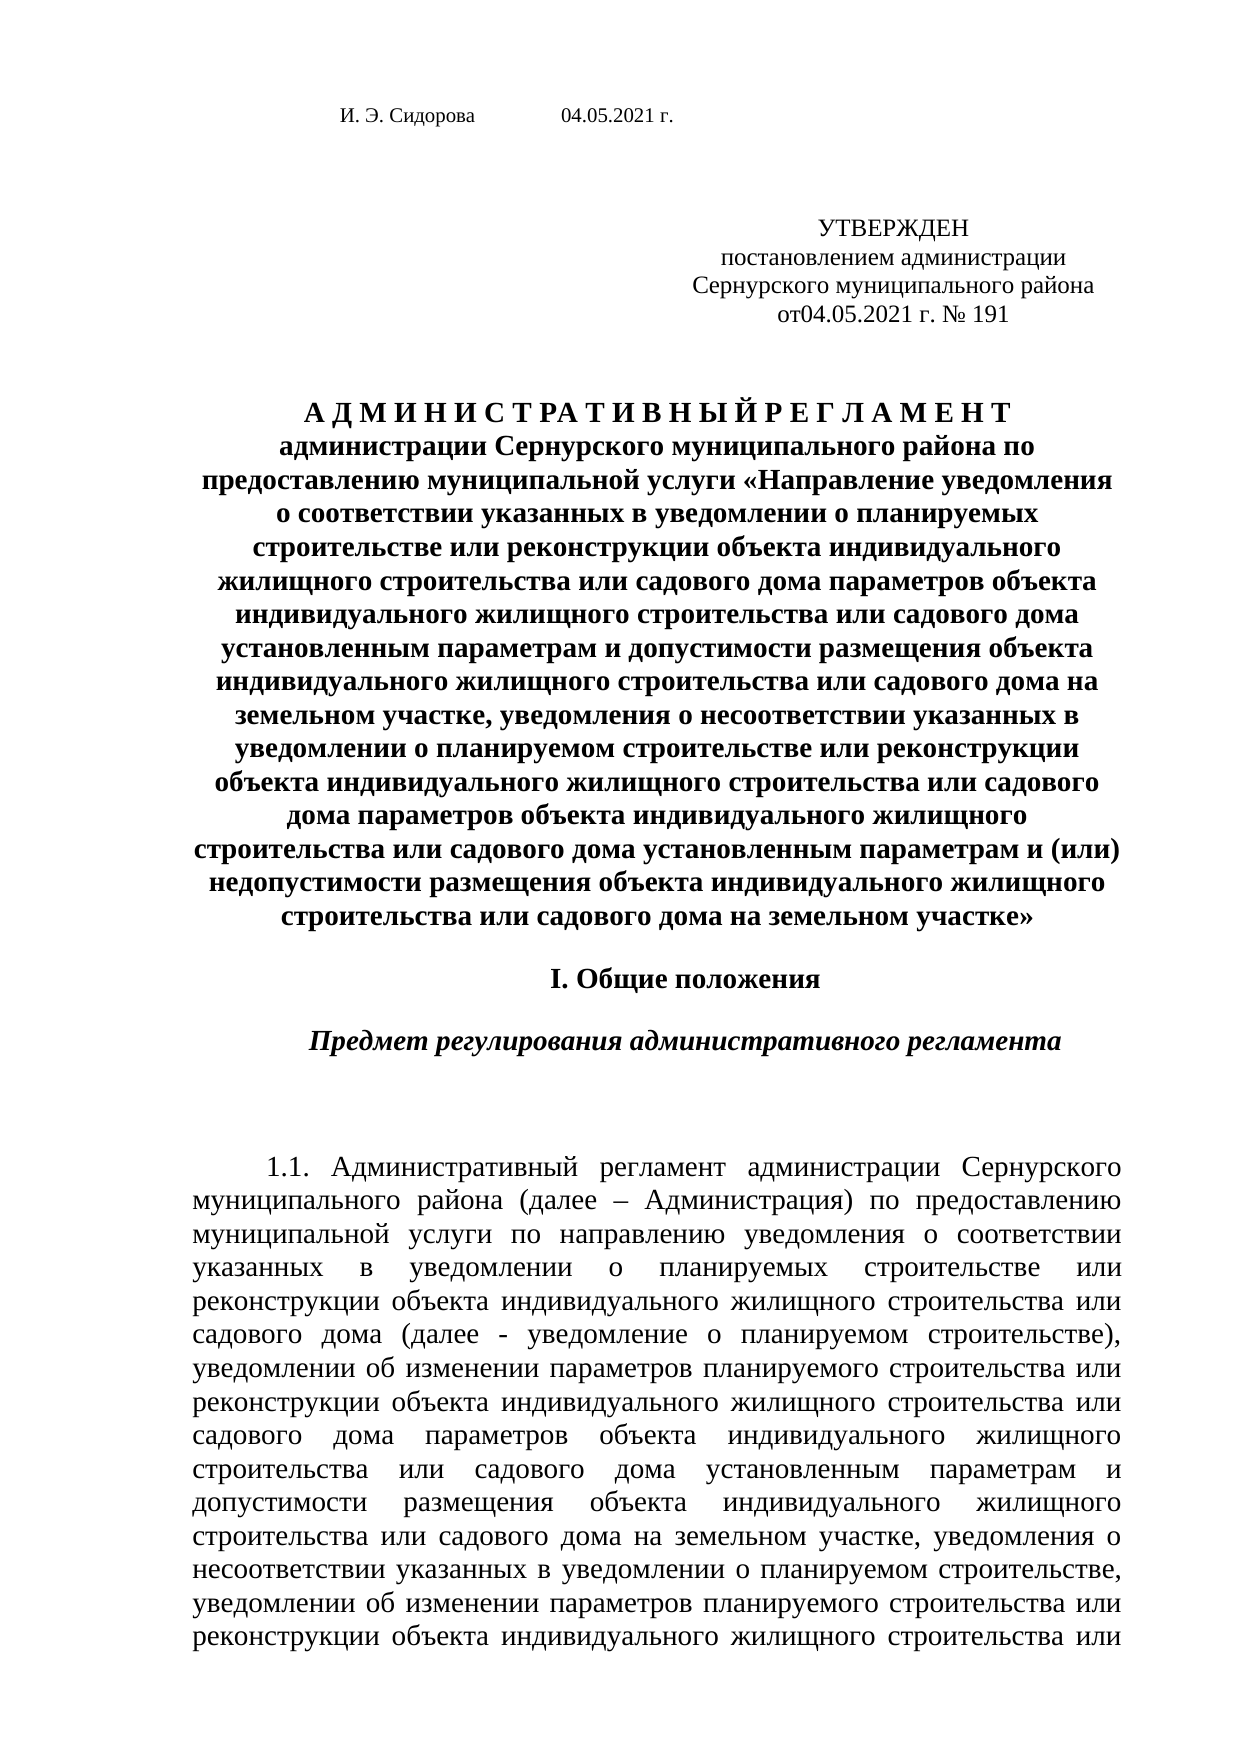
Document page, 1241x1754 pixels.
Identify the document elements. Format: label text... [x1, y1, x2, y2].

text от04.05.2021 г. № 191 [664, 299, 1122, 328]
text А Д М И Н И С Т РА Т И В Н Ы Й Р Е Г Л А М Е Н Т [192, 395, 1122, 428]
text Предмет регулирования административного регламента [192, 1023, 1122, 1057]
text I. Общие положения [192, 961, 1122, 994]
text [192, 1149, 1122, 1652]
title постановлением администрации [664, 242, 1122, 270]
text администрации Сернурского муниципального района по предоставлению муниципальной услуги «Направление уведомления о соответствии указанных в уведомлении о планируемых строительстве или реконструкции объекта индивидуального жилищного строительства или садового дома параметров объекта индивидуального жилищного строительства или садового дома установленным параметрам и допустимости размещения объекта индивидуального жилищного строительства или садового дома на земельном участке, уведомления о несоответствии указанных в уведомлении о планируемом строительстве или реконструкции объекта индивидуального жилищного строительства или садового дома параметров объекта индивидуального жилищного строительства или садового дома установленным параметрам и (или) недопустимости размещения объекта индивидуального жилищного строительства или садового дома на земельном участке» [192, 428, 1122, 932]
title Сернурского муниципального района [664, 270, 1122, 299]
text И. Э. Сидорова 04.05.2021 г. [192, 103, 1122, 127]
title УТВЕРЖДЕН [664, 213, 1122, 242]
